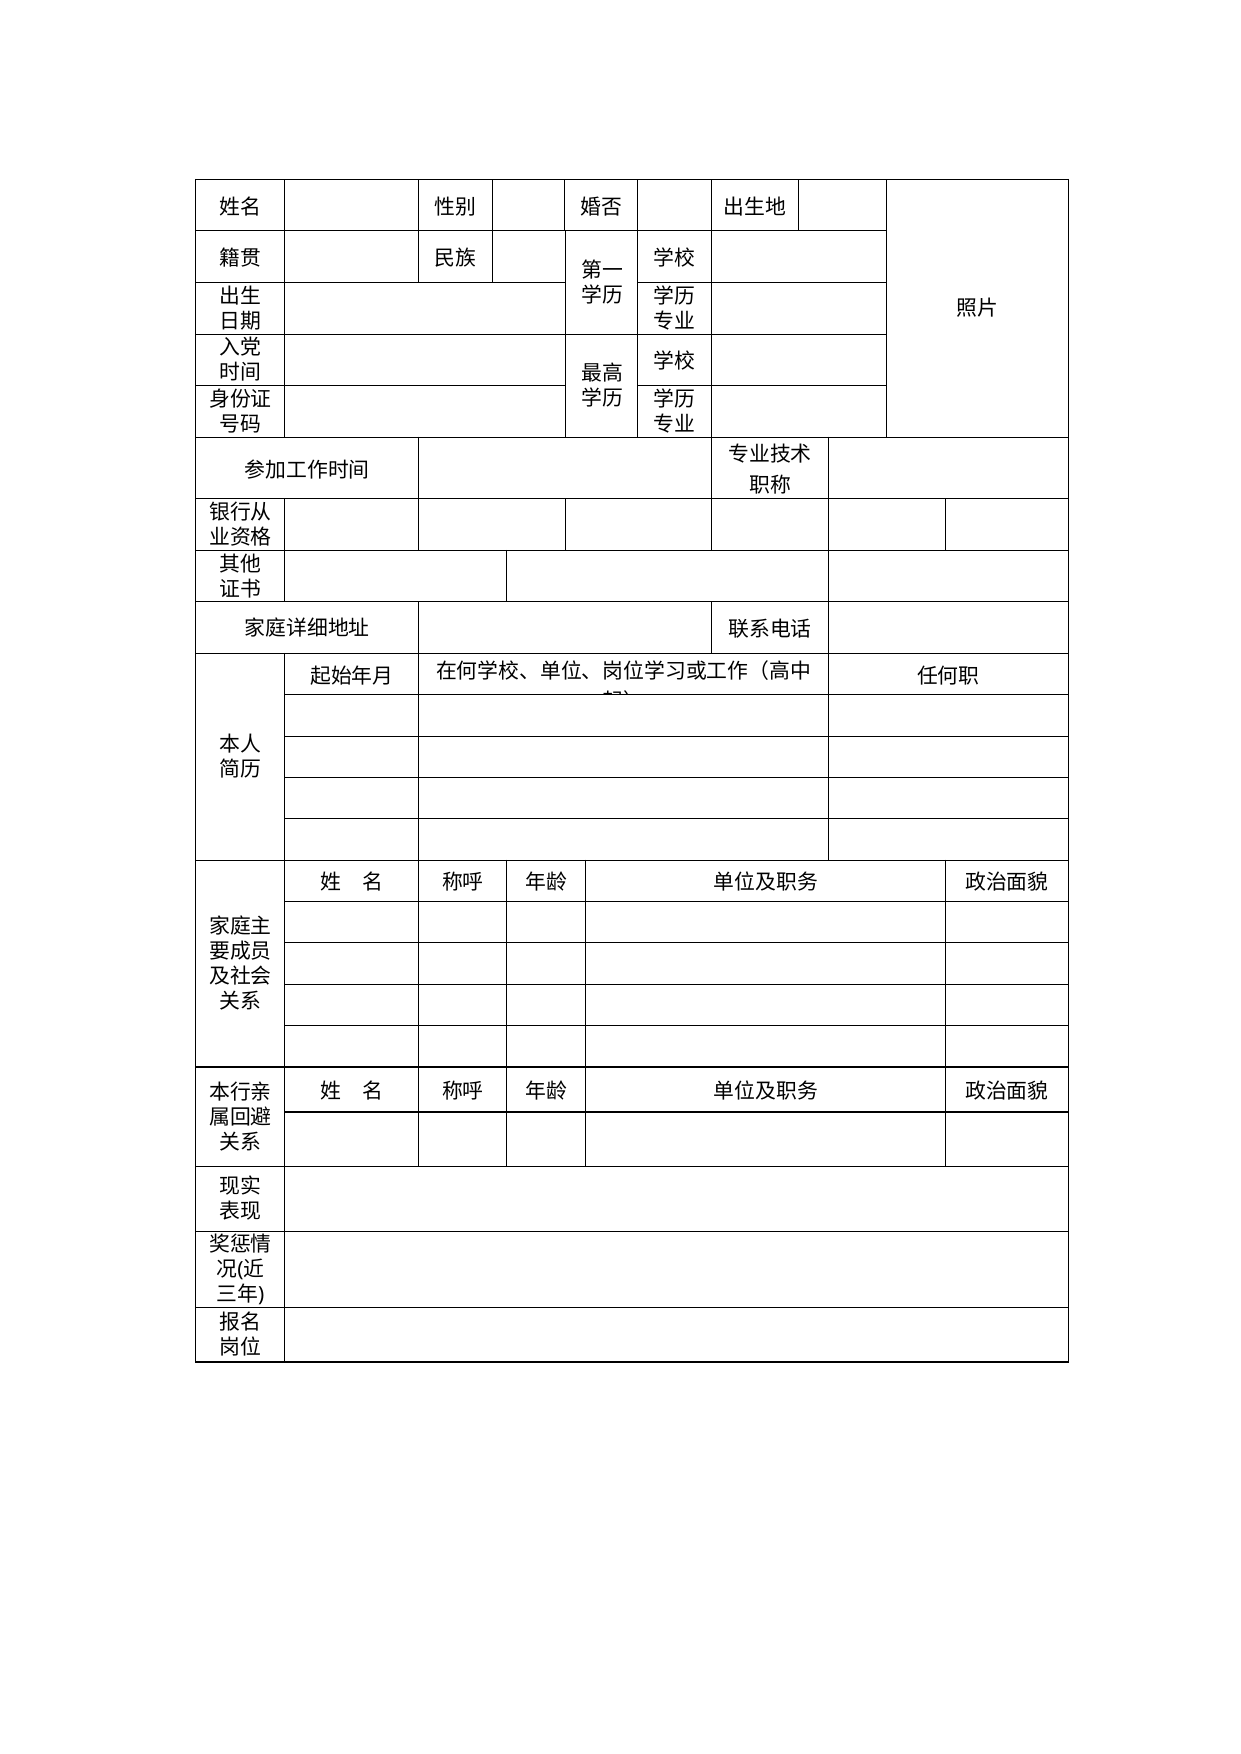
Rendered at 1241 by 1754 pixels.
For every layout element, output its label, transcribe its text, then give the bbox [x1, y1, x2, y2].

table_cell [946, 499, 1068, 550]
table_cell [285, 1232, 1068, 1307]
table_cell [419, 1026, 506, 1066]
table_cell 单位及职务 [586, 861, 945, 901]
table_cell 出生 日期 [196, 283, 284, 333]
table_cell [419, 1113, 506, 1166]
table_cell [419, 943, 506, 984]
table_cell 报名 岗位 [196, 1308, 284, 1361]
table_cell 参加工作时间 [196, 438, 418, 498]
table_cell 姓 名 [285, 861, 418, 901]
table_cell [946, 1026, 1068, 1066]
table_cell [507, 1113, 585, 1166]
table_cell [419, 902, 506, 942]
table_cell 籍贯 [196, 231, 284, 282]
table_cell 本人 简历 [196, 654, 284, 859]
table_cell [946, 985, 1068, 1025]
table_header 性别 [419, 180, 492, 230]
table_cell [419, 737, 828, 777]
table_cell 最高 学历 [566, 335, 637, 437]
table_cell [493, 231, 565, 282]
table_cell [586, 943, 945, 984]
table_header [638, 180, 711, 230]
table_cell 本行亲属回避关系 [196, 1068, 284, 1166]
table_cell 学历 专业 [638, 386, 711, 437]
table_cell 年龄 [507, 1068, 585, 1111]
table_cell 学历 专业 [638, 283, 711, 333]
table_cell [285, 778, 418, 818]
table_cell [285, 499, 418, 550]
table_cell [829, 819, 1068, 859]
table_cell [285, 819, 418, 859]
table_cell [712, 231, 886, 282]
table_header [799, 180, 886, 230]
table_cell [285, 943, 418, 984]
table_cell [285, 551, 506, 601]
table_cell [507, 902, 585, 942]
table_cell 政治面貌 [946, 1068, 1068, 1111]
table_cell [712, 386, 886, 437]
table_cell [566, 499, 711, 550]
table_cell 称呼 [419, 861, 506, 901]
table_cell [419, 602, 711, 653]
table_cell [285, 386, 565, 437]
table_cell [946, 902, 1068, 942]
table_cell [285, 1167, 1068, 1231]
table_cell [285, 1113, 418, 1166]
table_cell 任何职 [829, 654, 1068, 694]
table_cell [712, 499, 828, 550]
table_cell 单位及职务 [586, 1068, 945, 1111]
table_cell 银行从业资格 [196, 499, 284, 550]
table_cell [829, 438, 1068, 498]
table_cell [507, 1026, 585, 1066]
table_cell 身份证号码 [196, 386, 284, 437]
table_cell [285, 902, 418, 942]
table_cell [285, 283, 565, 333]
table_cell [712, 283, 886, 333]
table_cell [829, 602, 1068, 653]
table_cell 学校 [638, 231, 711, 282]
table_cell 家庭详细地址 [196, 602, 418, 653]
table_cell 称呼 [419, 1068, 506, 1111]
table_cell [946, 943, 1068, 984]
table_cell 姓 名 [285, 1068, 418, 1111]
table_cell [419, 778, 828, 818]
table_cell [419, 695, 828, 736]
table_cell [829, 778, 1068, 818]
table_cell [285, 1308, 1068, 1361]
table_cell [586, 1113, 945, 1166]
table_header 出生地 [712, 180, 798, 230]
table_cell 家庭主要成员及社会关系 [196, 861, 284, 1066]
table_cell 学校 [638, 335, 711, 385]
table_cell [285, 695, 418, 736]
table_cell [586, 985, 945, 1025]
table_cell [285, 231, 418, 282]
table_cell 政治面貌 [946, 861, 1068, 901]
table_cell [829, 551, 1068, 601]
table_cell 专业技术职称 [712, 438, 828, 498]
table_cell [419, 438, 711, 498]
table_cell 现实 表现 [196, 1167, 284, 1231]
table_cell [586, 1026, 945, 1066]
table_cell [507, 985, 585, 1025]
table_cell 入党 时间 [196, 335, 284, 385]
table_cell 民族 [419, 231, 492, 282]
table_cell [285, 335, 565, 385]
table_cell [507, 943, 585, 984]
table_cell [285, 1026, 418, 1066]
table_header 婚否 [565, 180, 637, 230]
table_cell 奖惩情况(近三年) [196, 1232, 284, 1307]
table_cell 年龄 [507, 861, 585, 901]
table_cell [285, 737, 418, 777]
table_header [285, 180, 418, 230]
table_cell [419, 985, 506, 1025]
table_cell 联系电话 [712, 602, 828, 653]
table_cell [285, 985, 418, 1025]
table_cell [419, 819, 828, 859]
table_cell [946, 1113, 1068, 1166]
table_cell [829, 737, 1068, 777]
table_cell [586, 902, 945, 942]
table_cell 第一 学历 [566, 231, 637, 333]
table_cell [419, 499, 565, 550]
table_cell 其他 证书 [196, 551, 284, 601]
table_cell 在何学校、单位、岗位学习或工作（高中起） [419, 654, 828, 694]
table_header 照片 [887, 180, 1068, 437]
table_header 姓名 [196, 180, 284, 230]
table_cell [712, 335, 886, 385]
table_cell 起始年月 [285, 654, 418, 694]
table_cell [829, 695, 1068, 736]
table_cell [507, 551, 828, 601]
table_header [493, 180, 564, 230]
table_cell [829, 499, 945, 550]
